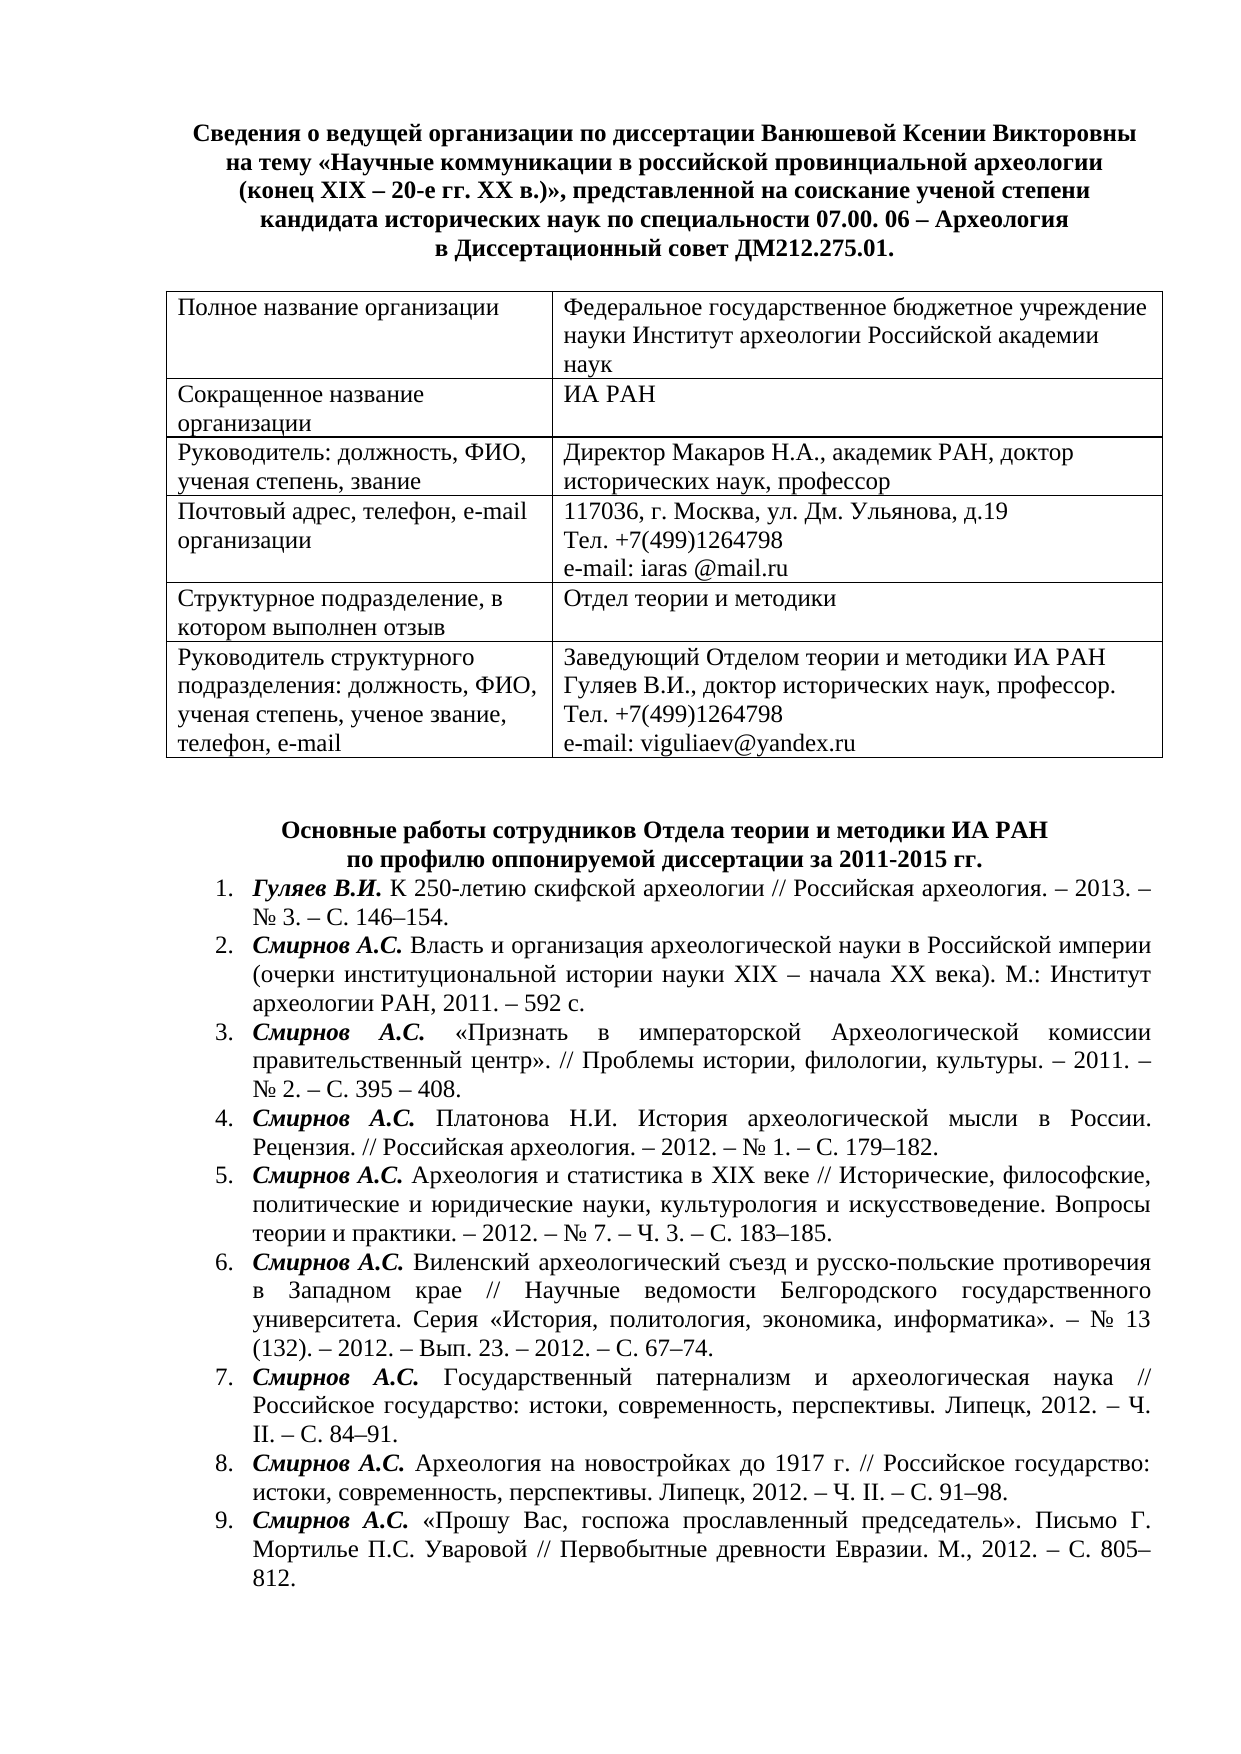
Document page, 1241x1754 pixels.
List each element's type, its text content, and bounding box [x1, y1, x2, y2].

list Смирнов А.С. «Прошу Вас, госпожа прославленный председатель». Письмо Г. Мортилье П.С. Уваровой // Первобытные древности Евразии. М., 2012. – С. 805–812. [215, 1505, 1152, 1592]
table_cell 117036, г. Москва, ул. Дм. Ульянова, д.19 Тел. +7(499)1264798 e-mail: iaras @mail.ru [553, 496, 1162, 582]
text в Диссертационный совет ДМ212.275.01. [177, 233, 1152, 262]
text Основные работы сотрудников Отдела теории и методики ИА РАН [177, 815, 1152, 844]
table_header Федеральное государственное бюджетное учреждение науки Институт археологии Российской академии наук [553, 292, 1162, 378]
list Гуляев В.И. К 250-летию скифской археологии // Российская археология. – 2013. –№ 3. – С. 146–154. [215, 873, 1152, 930]
text (конец XIX – 20-е гг. XX в.)», представленной на соискание ученой степени [177, 176, 1152, 204]
table_cell ИА РАН [553, 379, 1162, 436]
table_cell Сокращенное название организации [167, 379, 552, 436]
list Смирнов А.С. Власть и организация археологической науки в Российской империи (очерки институциональной истории науки XIX – начала XX века). М.: Институт археологии РАН, 2011. – 592 с. [215, 930, 1152, 1017]
table_cell Структурное подразделение, в котором выполнен отзыв [167, 583, 552, 641]
table_header Полное название организации [167, 292, 552, 378]
table_cell Отдел теории и методики [553, 583, 1162, 641]
table_cell Директор Макаров Н.А., академик РАН, доктор исторических наук, профессор [553, 438, 1162, 495]
table_cell Заведующий Отделом теории и методики ИА РАН Гуляев В.И., доктор исторических наук, профессор. Тел. +7(499)1264798 e-mail: viguliaev@yandex.ru [553, 642, 1162, 757]
list Смирнов А.С. Виленский археологический съезд и русско-польские противоречия в Западном крае // Научные ведомости Белгородского государственного университета. Серия «История, политология, экономика, информатика». – № 13 (132). – 2012. – Вып. 23. – 2012. – С. 67–74. [215, 1247, 1152, 1362]
text на тему «Научные коммуникации в российской провинциальной археологии [177, 147, 1152, 176]
table_cell Почтовый адрес, телефон, e-mail организации [167, 496, 552, 582]
list Смирнов А.С. Государственный патернализм и археологическая наука // Российское государство: истоки, современность, перспективы. Липецк, 2012. – Ч. II. – С. 84–91. [215, 1362, 1152, 1448]
table_cell Руководитель структурного подразделения: должность, ФИО, ученая степень, ученое звание, телефон, e-mail [167, 642, 552, 757]
list Смирнов А.С. Археология и статистика в XIX веке // Исторические, философские, политические и юридические науки, культурология и искусствоведение. Вопросы теории и практики. – 2012. – № 7. – Ч. 3. – С. 183–185. [215, 1160, 1152, 1247]
list Смирнов А.С. Платонова Н.И. История археологической мысли в России. Рецензия. // Российская археология. – 2012. – № 1. – С. 179–182. [215, 1103, 1152, 1160]
table_cell Руководитель: должность, ФИО, ученая степень, звание [167, 438, 552, 495]
text Сведения о ведущей организации по диссертации Ванюшевой Ксении Викторовны [177, 118, 1152, 147]
text кандидата исторических наук по специальности 07.00. 06 – Археология [177, 204, 1152, 233]
list Смирнов А.С. Археология на новостройках до 1917 г. // Российское государство: истоки, современность, перспективы. Липецк, 2012. – Ч. II. – С. 91–98. [215, 1448, 1152, 1505]
list Смирнов А.С. «Признать в императорской Археологической комиссии правительственный центр». // Проблемы истории, филологии, культуры. – 2011. – № 2. – С. 395 – 408. [215, 1017, 1152, 1103]
text по профилю оппонируемой диссертации за 2011-2015 гг. [177, 844, 1152, 873]
